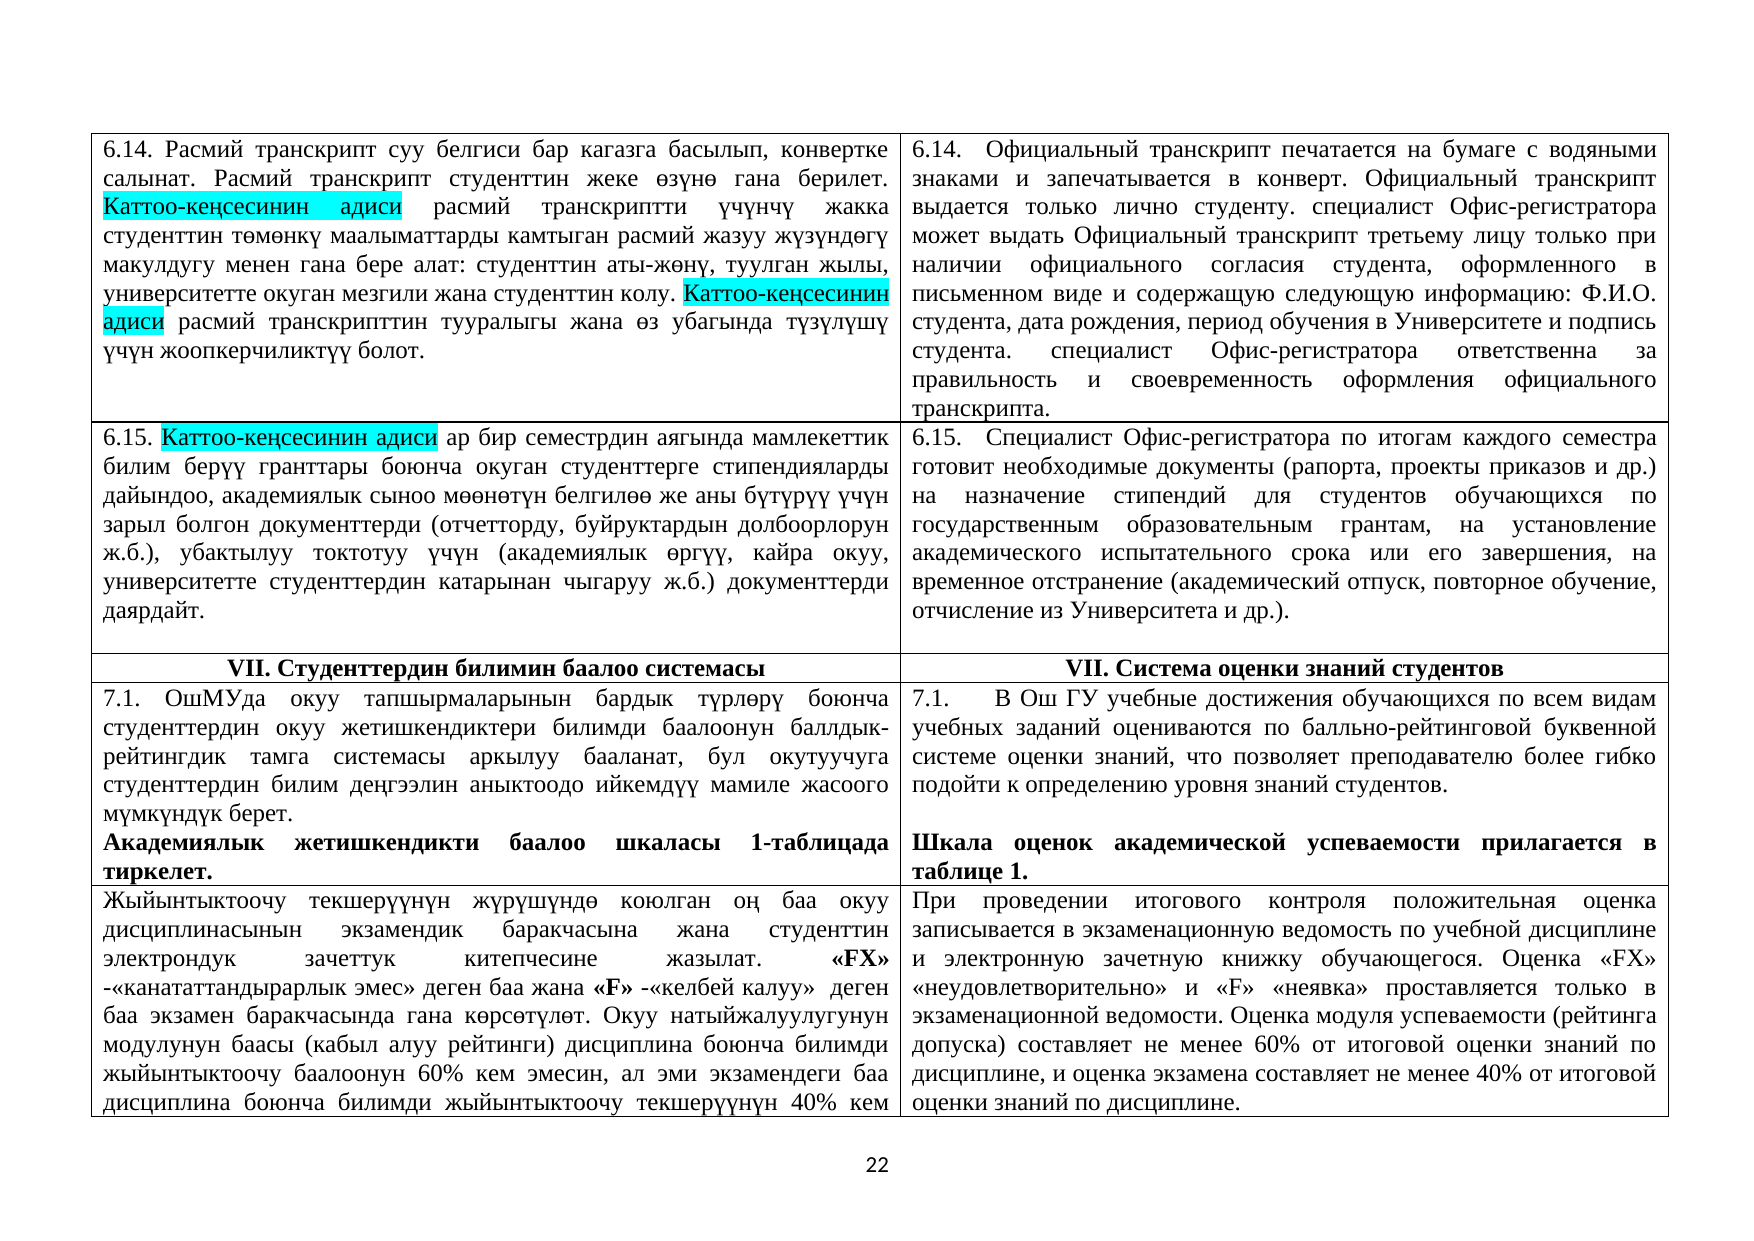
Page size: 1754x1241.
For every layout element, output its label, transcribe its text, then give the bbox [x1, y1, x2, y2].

table_cell 7.1. В Ош ГУ учебные достижения обучающихся по всем видам учебных заданий оцениваются по балльно-рейтинговой буквенной системе оценки знаний, что позволяет преподавателю более гибко подойти к определению уровня знаний студентов. Шкала оценок академической успеваемости прилагается в таблице 1. [901, 683, 1668, 884]
table_cell VII. Система оценки знаний студентов [901, 654, 1668, 682]
table_cell 6.15. Каттоо-кеңсесинин адиси ар бир семестрдин аягында мамлекеттик билим берүү гранттары боюнча окуган студенттерге стипендияларды дайындоо, академиялык сыноо мөөнөтүн белгилөө же аны бүтүрүү үчүн зарыл болгон документтерди (отчетторду, буйруктардын долбоорлорун ж.б.), убактылуу токтотуу үчүн (академиялык өргүү, кайра окуу, университетте студенттердин катарынан чыгаруу ж.б.) документтерди даярдайт. [92, 423, 900, 652]
table_cell 6.14. Официальный транскрипт печатается на бумаге с водяными знаками и запечатывается в конверт. Официальный транскрипт выдается только лично студенту. специалист Офис-регистратора может выдать Официальный транскрипт третьему лицу только при наличии официального согласия студента, оформленного в письменном виде и содержащую следующую информацию: Ф.И.О. студента, дата рождения, период обучения в Университете и подпись студента. специалист Офис-регистратора ответственна за правильность и своевременность оформления официального транскрипта. [901, 134, 1668, 421]
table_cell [92, 886, 900, 1116]
table_cell 6.14. Расмий транскрипт суу белгиси бар кагазга басылып, конвертке салынат. Расмий транскрипт студенттин жеке өзүнө гана берилет. Каттоо-кеңсесинин адиси расмий транскриптти үчүнчү жакка студенттин төмөнкү маалыматтарды камтыган расмий жазуу жүзүндөгү макулдугу менен гана бере алат: студенттин аты-жөнү, туулган жылы, университетте окуган мезгили жана студенттин колу. Каттоо-кеңсесинин адиси расмий транскрипттин тууралыгы жана өз убагында түзүлүшү үчүн жоопкерчиликтүү болот. [92, 134, 900, 421]
table_cell VII. Студенттердин билимин баалоо системасы [92, 654, 900, 682]
table_cell 6.15. Специалист Офис-регистратора по итогам каждого семестра готовит необходимые документы (рапорта, проекты приказов и др.) на назначение стипендий для студентов обучающихся по государственным образовательным грантам, на установление академического испытательного срока или его завершения, на временное отстранение (академический отпуск, повторное обучение, отчисление из Университета и др.). [901, 423, 1668, 652]
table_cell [901, 886, 1668, 1116]
table_cell 7.1. ОшМУда окуу тапшырмаларынын бардык түрлөрү боюнча студенттердин окуу жетишкендиктери билимди баалоонун баллдык-рейтингдик тамга системасы аркылуу бааланат, бул окутуучуга студенттердин билим деңгээлин аныктоодо ийкемдүү мамиле жасоого мүмкүндүк берет. Академиялык жетишкендикти баалоо шкаласы 1-таблицада тиркелет. [92, 683, 900, 884]
